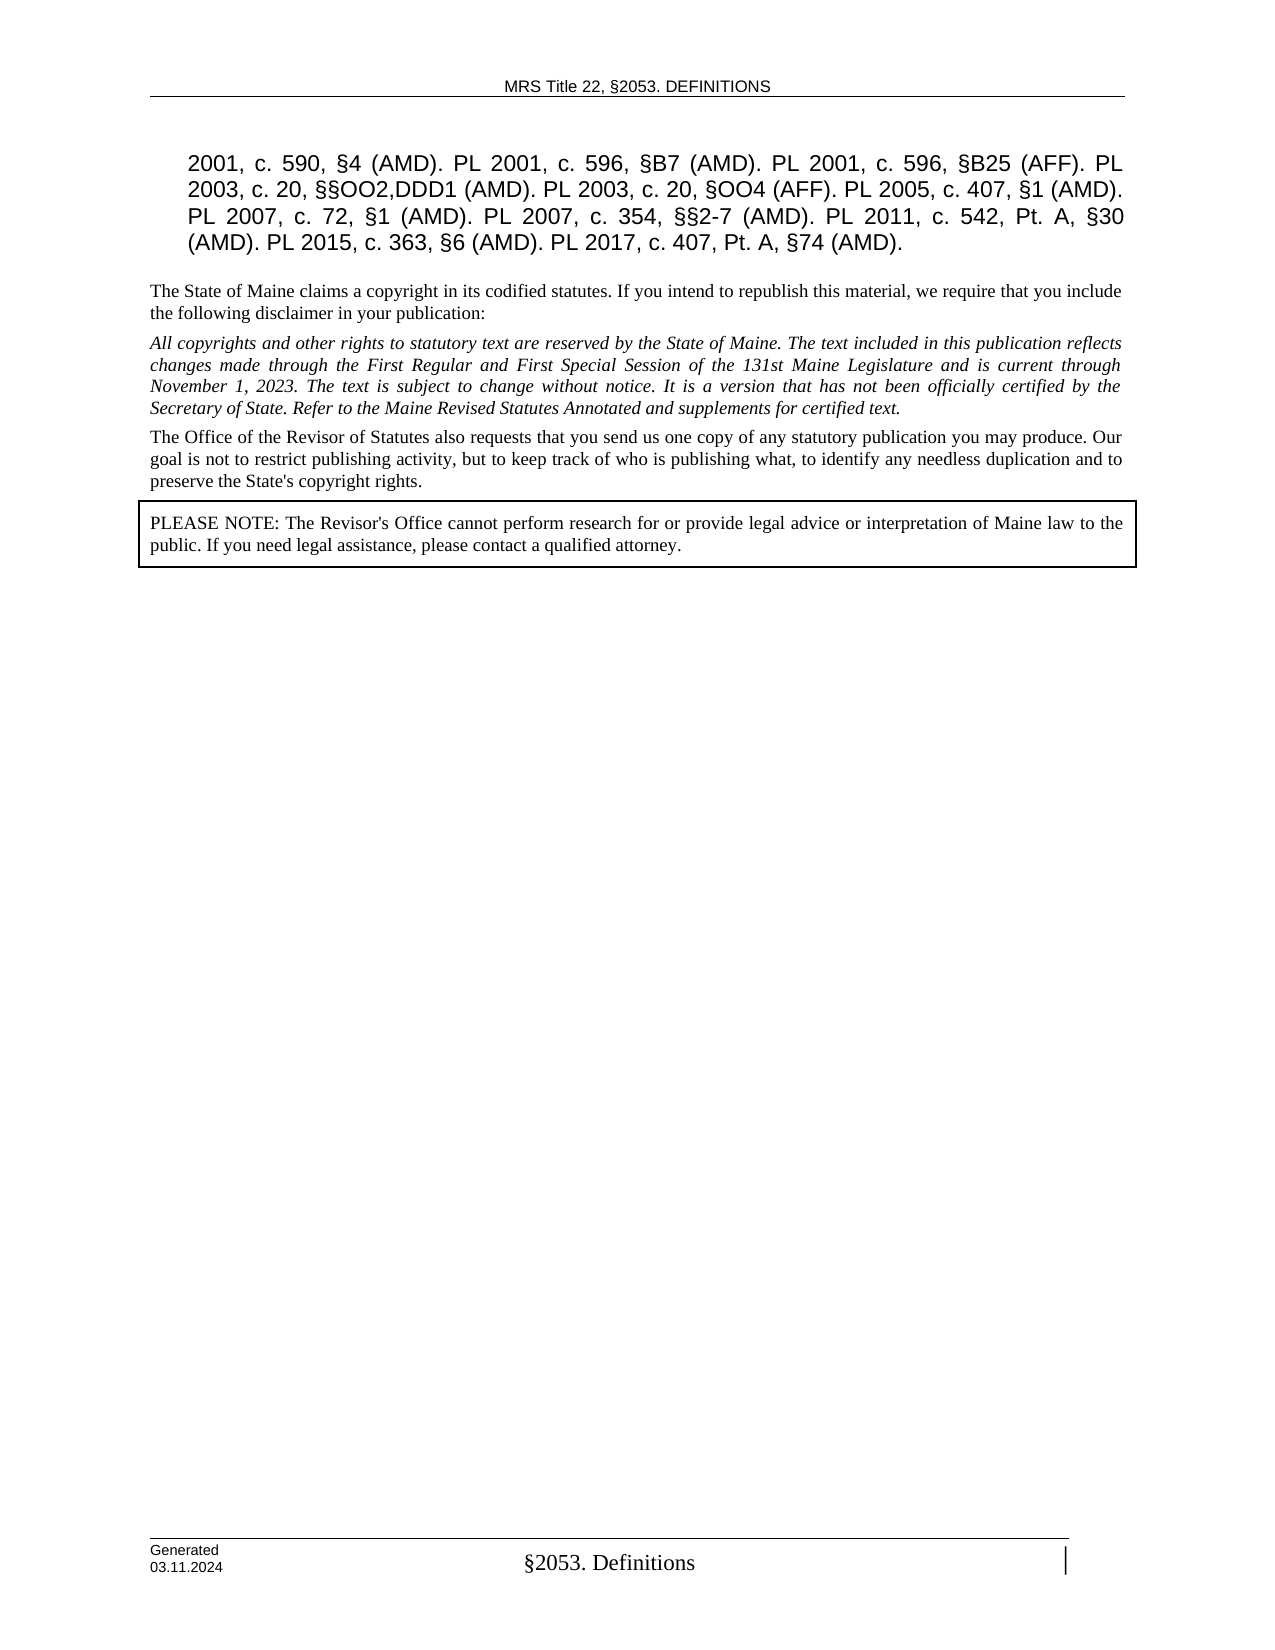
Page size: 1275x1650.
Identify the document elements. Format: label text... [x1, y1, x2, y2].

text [187, 150, 1125, 255]
text All copyrights and other rights to statutory text are reserved by the State of Maine. The text included in this publication reflects changes made through the First Regular and First Special Session of the 131st Maine Legislature and is current through November 1, 2023 . The text is subject to change without notice. It is a version that has not been officially certified by the Secretary of State. Refer to the Maine Revised Statutes Annotated and supplements for certified text. [150, 332, 1125, 418]
text The State of Maine claims a copyright in its codified statutes. If you intend to republish this material, we require that you include the following disclaimer in your publication: [150, 280, 1125, 323]
text The Office of the Revisor of Statutes also requests that you send us one copy of any statutory publication you may produce. Our goal is not to restrict publishing activity, but to keep track of who is publishing what, to identify any needless duplication and to preserve the State's copyright rights. [150, 426, 1125, 491]
text PLEASE NOTE: The Revisor's Office cannot perform research for or provide legal advice or interpretation of Maine law to the public. If you need legal assistance, please contact a qualified attorney. [140, 502, 1135, 566]
